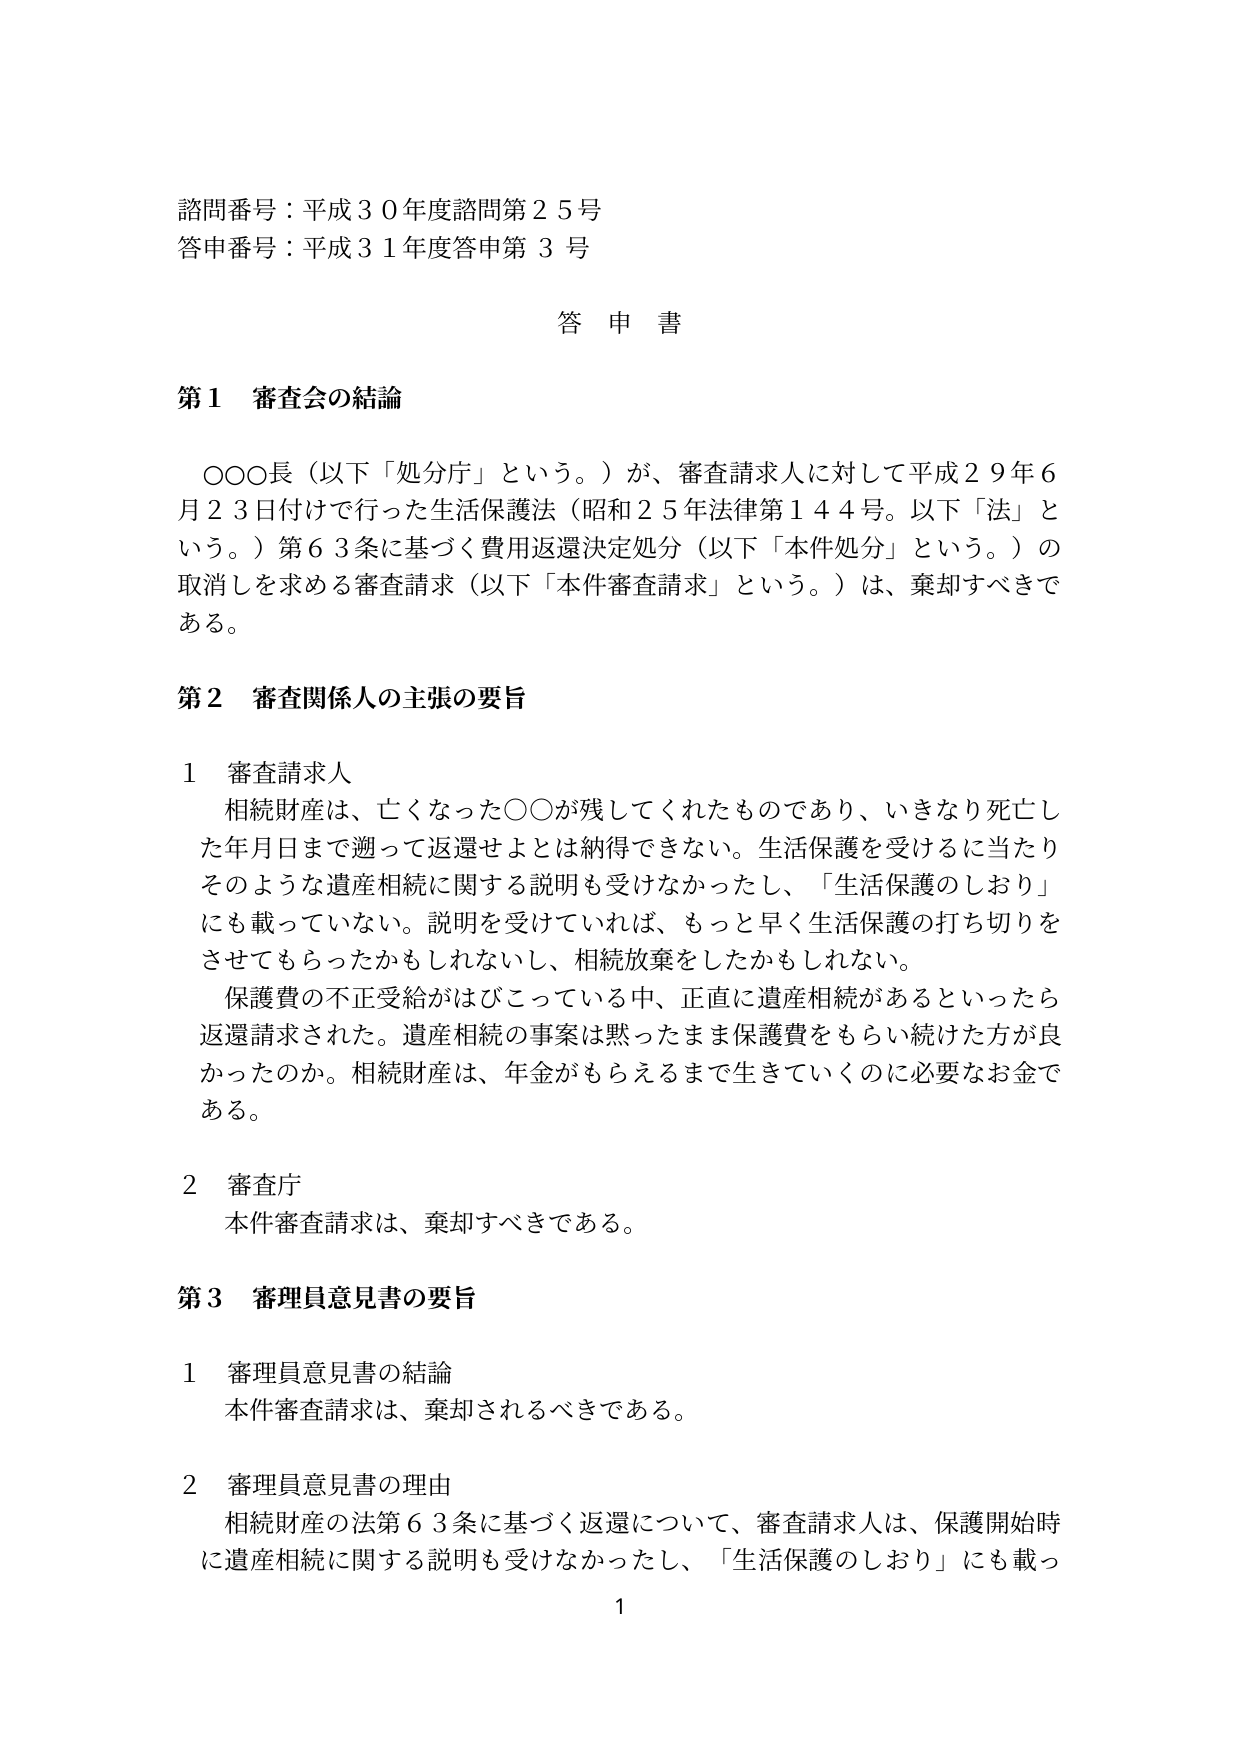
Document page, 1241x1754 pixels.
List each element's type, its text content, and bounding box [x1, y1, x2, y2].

text 本件審査請求は、棄却すべきである。 [199, 1203, 1063, 1240]
text ２ 審理員意見書の理由 [177, 1465, 1063, 1503]
text 答 申 書 [177, 303, 1063, 340]
text １ 審査請求人 [177, 753, 1063, 790]
text １ 審理員意見書の結論 [177, 1353, 1063, 1390]
text 第１ 審査会の結論 [177, 378, 1063, 415]
text 相続財産は、亡くなった○○が残してくれたものであり、いきなり死亡した年月日まで遡って返還せよとは納得できない。生活保護を受けるに当たりそのような遺産相続に関する説明も受けなかったし、「生活保護のしおり」にも載っていない。説明を受けていれば、もっと早く生活保護の打ち切りをさせてもらったかもしれないし、相続放棄をしたかもしれない。 [199, 790, 1063, 978]
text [199, 1503, 1063, 1578]
text ○○○長（以下「処分庁」という。）が、審査請求人に対して平成２９年６月２３日付けで行った生活保護法（昭和２５年法律第１４４号。以下「法」という。）第６３条に基づく費用返還決定処分（以下「本件処分」という。）の取消しを求める審査請求（以下「本件審査請求」という。）は、棄却すべきである。 [177, 453, 1063, 640]
text 第２ 審査関係人の主張の要旨 [177, 678, 1063, 715]
text 本件審査請求は、棄却されるべきである。 [199, 1390, 1063, 1428]
text 第３ 審理員意見書の要旨 [177, 1278, 1063, 1315]
text 保護費の不正受給がはびこっている中、正直に遺産相続があるといったら返還請求された。遺産相続の事案は黙ったまま保護費をもらい続けた方が良かったのか。相続財産は、年金がもらえるまで生きていくのに必要なお金である。 [199, 978, 1063, 1128]
text 諮問番号：平成３０年度諮問第２５号 [177, 190, 1063, 228]
text 答申番号：平成３１年度答申第 ３ 号 [177, 228, 1063, 265]
text ２ 審査庁 [177, 1165, 1063, 1203]
